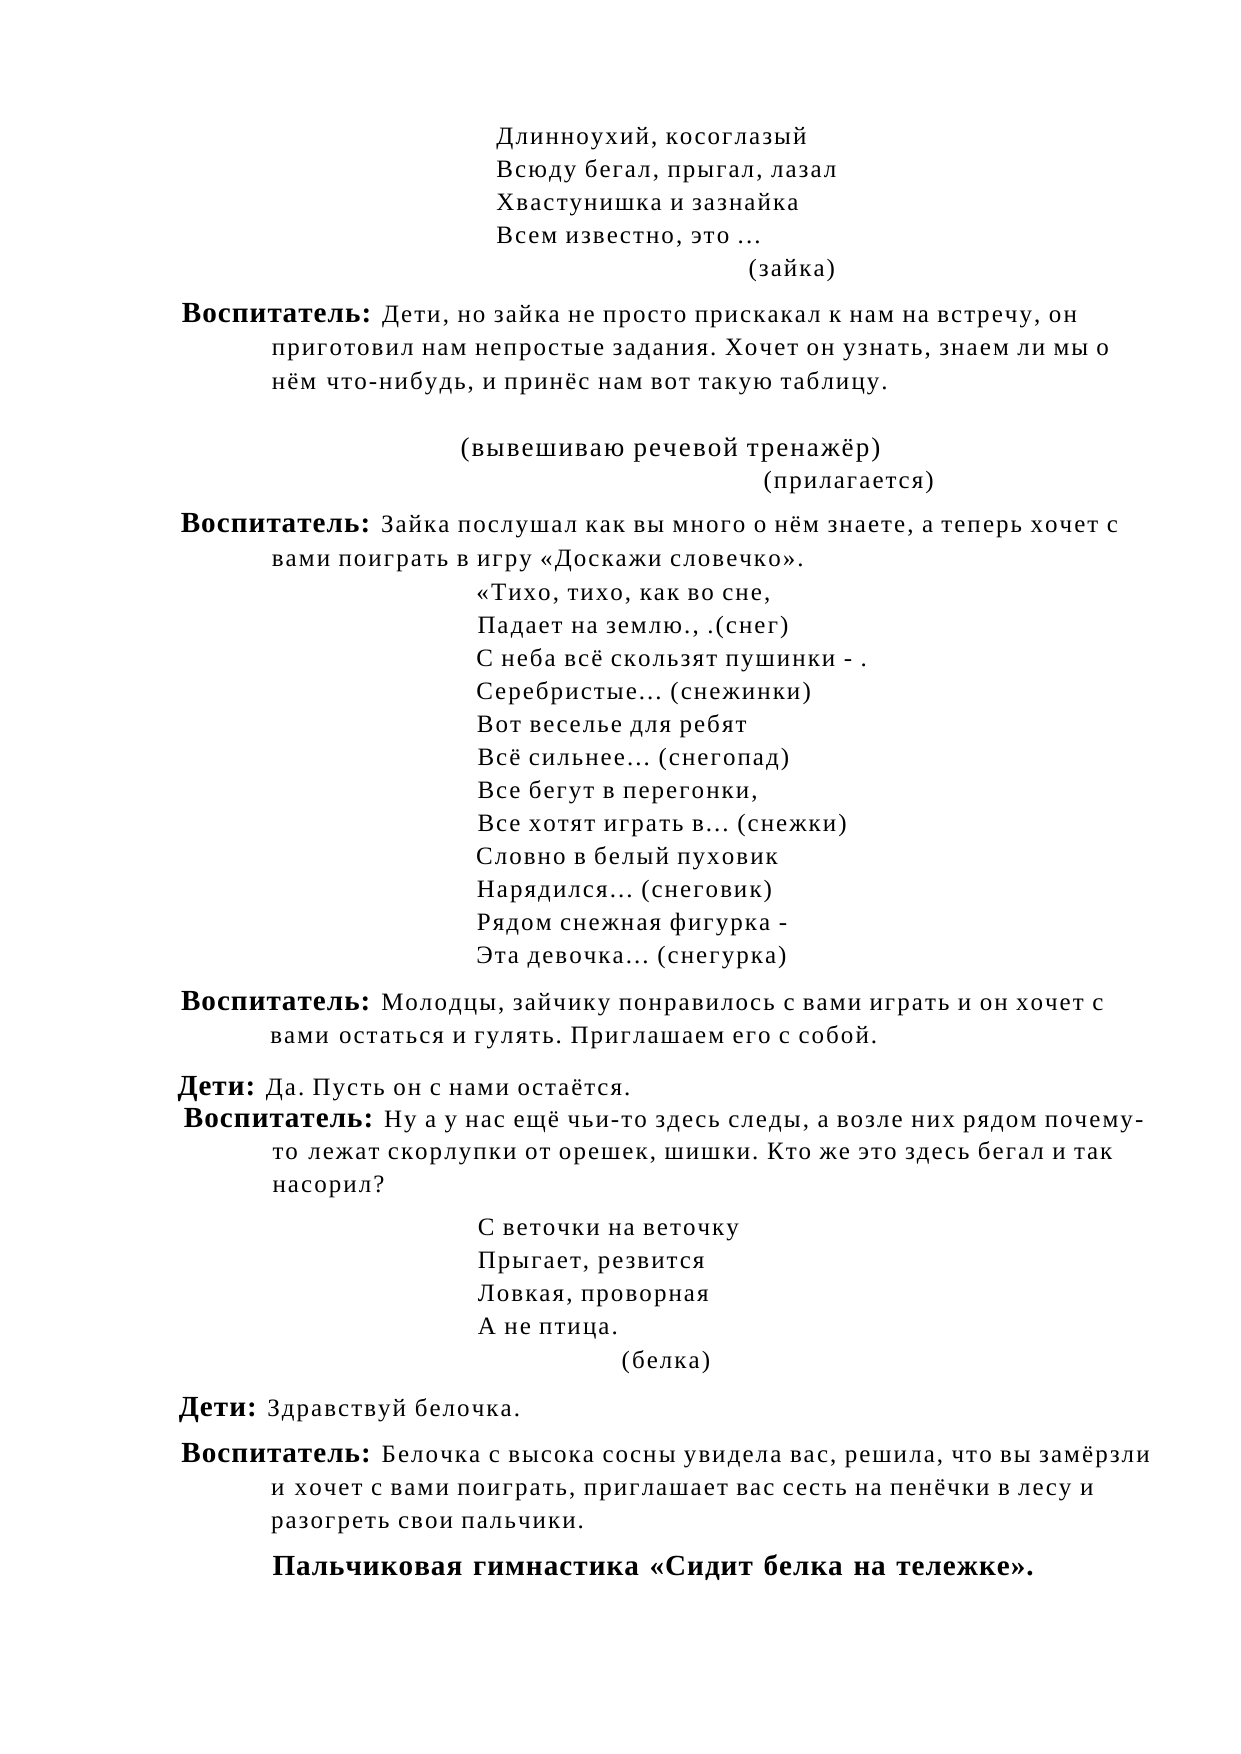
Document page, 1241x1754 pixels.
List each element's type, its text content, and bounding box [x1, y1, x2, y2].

text Все хотят играть в... (снежки) [477, 805, 1152, 838]
text Пальчиковая гимнастика «Сидит белка на тележке». [272, 1549, 1152, 1582]
text Воспитатель: Молодцы, зайчику понравилось с вами играть и он хочет с вами остаться и гулять. Приглашаем его с собой. [181, 983, 1152, 1051]
text приготовил нам непростые задания. Хочет он узнать, знаем ли мы о нём что-нибудь, и принёс нам вот такую таблицу. [272, 329, 1152, 396]
text Воспитатель: Зайка послушал как вы много о нём знаете, а теперь хочет с вами поиграть в игру «Доскажи словечко». [181, 506, 1152, 574]
text Словно в белый пуховик [476, 838, 1152, 871]
text С веточки на веточку Прыгает, резвится Ловкая, проворная А не птица. [478, 1209, 1152, 1341]
text Рядом снежная фигурка - [477, 904, 1152, 937]
text С неба всё скользят пушинки - . [476, 640, 1152, 673]
text (вывешиваю речевой тренажёр) [189, 431, 1152, 462]
text Воспитатель: Белочка с высока сосны увидела вас, решила, что вы замёрзли и хочет с вами поиграть, приглашает вас сесть на пенёчки в лесу и разогреть свои пальчики. [181, 1436, 1152, 1535]
text Серебристые... (снежинки) [476, 673, 1152, 706]
text Дети: Здравствуй белочка. [179, 1389, 1152, 1422]
text Длинноухий, косоглазый Всюду бегал, прыгал, лазал Хвастунишка и зазнайка Всем известно, это ... [496, 118, 1152, 250]
text Все бегут в перегонки, [477, 772, 1152, 805]
text Воспитатель: Дети, но зайка не просто прискакал к нам на встречу, он [182, 295, 1152, 329]
text Дети: Да. Пусть он с нами остаётся. [177, 1068, 1152, 1101]
text (белка) [180, 1345, 1152, 1374]
text Вот веселье для ребят [477, 706, 1152, 739]
text Эта девочка... (снегурка) [476, 937, 1152, 970]
text (прилагается) [763, 465, 1152, 494]
text Нарядился... (снеговик) [477, 871, 1152, 904]
text Падает на землю., .(снег) [477, 607, 1152, 640]
text «Тихо, тихо, как во сне, [476, 574, 1152, 607]
text (зайка) [748, 250, 1152, 283]
text Всё сильнее... (снегопад) [477, 739, 1152, 772]
text Воспитатель: Ну а у нас ещё чьи-то здесь следы, а возле них рядом почему-то лежат скорлупки от орешек, шишки. Кто же это здесь бегал и так насорил? [184, 1101, 1152, 1199]
